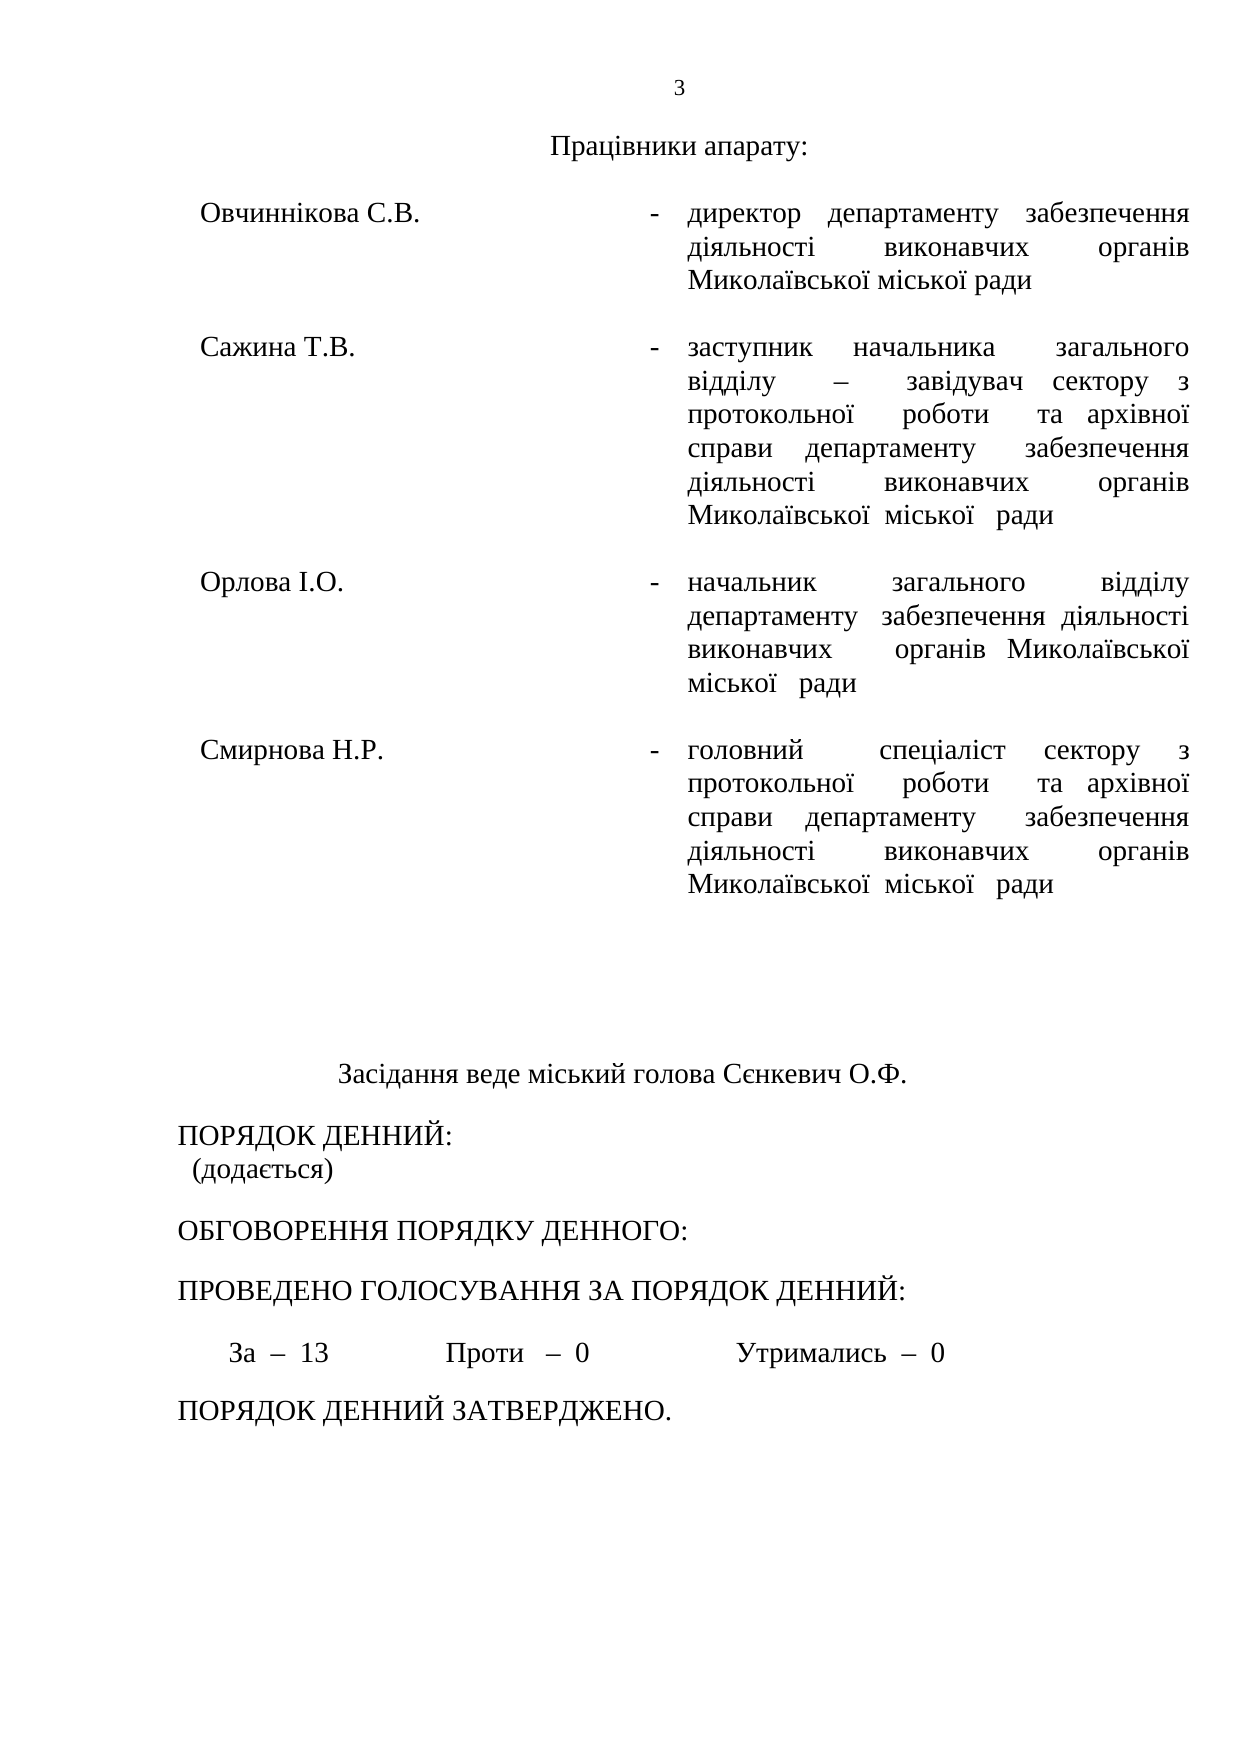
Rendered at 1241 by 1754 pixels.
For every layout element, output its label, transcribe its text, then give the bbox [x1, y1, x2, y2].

table_header - [638, 195, 676, 329]
text ПОРЯДОК ДЕННИЙ: [177, 1118, 1181, 1151]
table_cell - - [638, 564, 676, 1028]
table_cell начальник загального відділу департаменту забезпечення діяльності виконавчих органів Миколаївської міської ради головний спеціаліст сектору з протокольної роботи та архівної справи департаменту забезпечення діяльності виконавчих органів Миколаївської міської ради [676, 564, 1201, 1028]
text ПОРЯДОК ДЕННИЙ ЗАТВЕРДЖЕНО. [177, 1396, 1181, 1426]
text Працівники апарату: [177, 128, 1181, 162]
table_header директор департаменту забезпечення діяльності виконавчих органів Миколаївської міської ради [676, 195, 1201, 329]
table_header Овчиннікова С.В. [189, 195, 638, 329]
text (додається) [177, 1151, 1181, 1185]
table_cell заступник начальника загального відділу – завідувач сектору з протокольної роботи та архівної справи департаменту забезпечення діяльності виконавчих органів Миколаївської міської ради [676, 330, 1201, 564]
text Засідання веде міський голова Сєнкевич О.Ф. [177, 1056, 1181, 1090]
text ПРОВЕДЕНО ГОЛОСУВАННЯ ЗА ПОРЯДОК ДЕННИЙ: [177, 1277, 1181, 1307]
text За – 13 Проти – 0 Утримались – 0 [177, 1335, 1181, 1368]
table_cell Сажина Т.В. [189, 330, 638, 564]
table_cell Орлова І.О. Смирнова Н.Р. [189, 564, 638, 1028]
text ОБГОВОРЕННЯ ПОРЯДКУ ДЕННОГО: [177, 1213, 1181, 1247]
table_cell - [638, 330, 676, 564]
